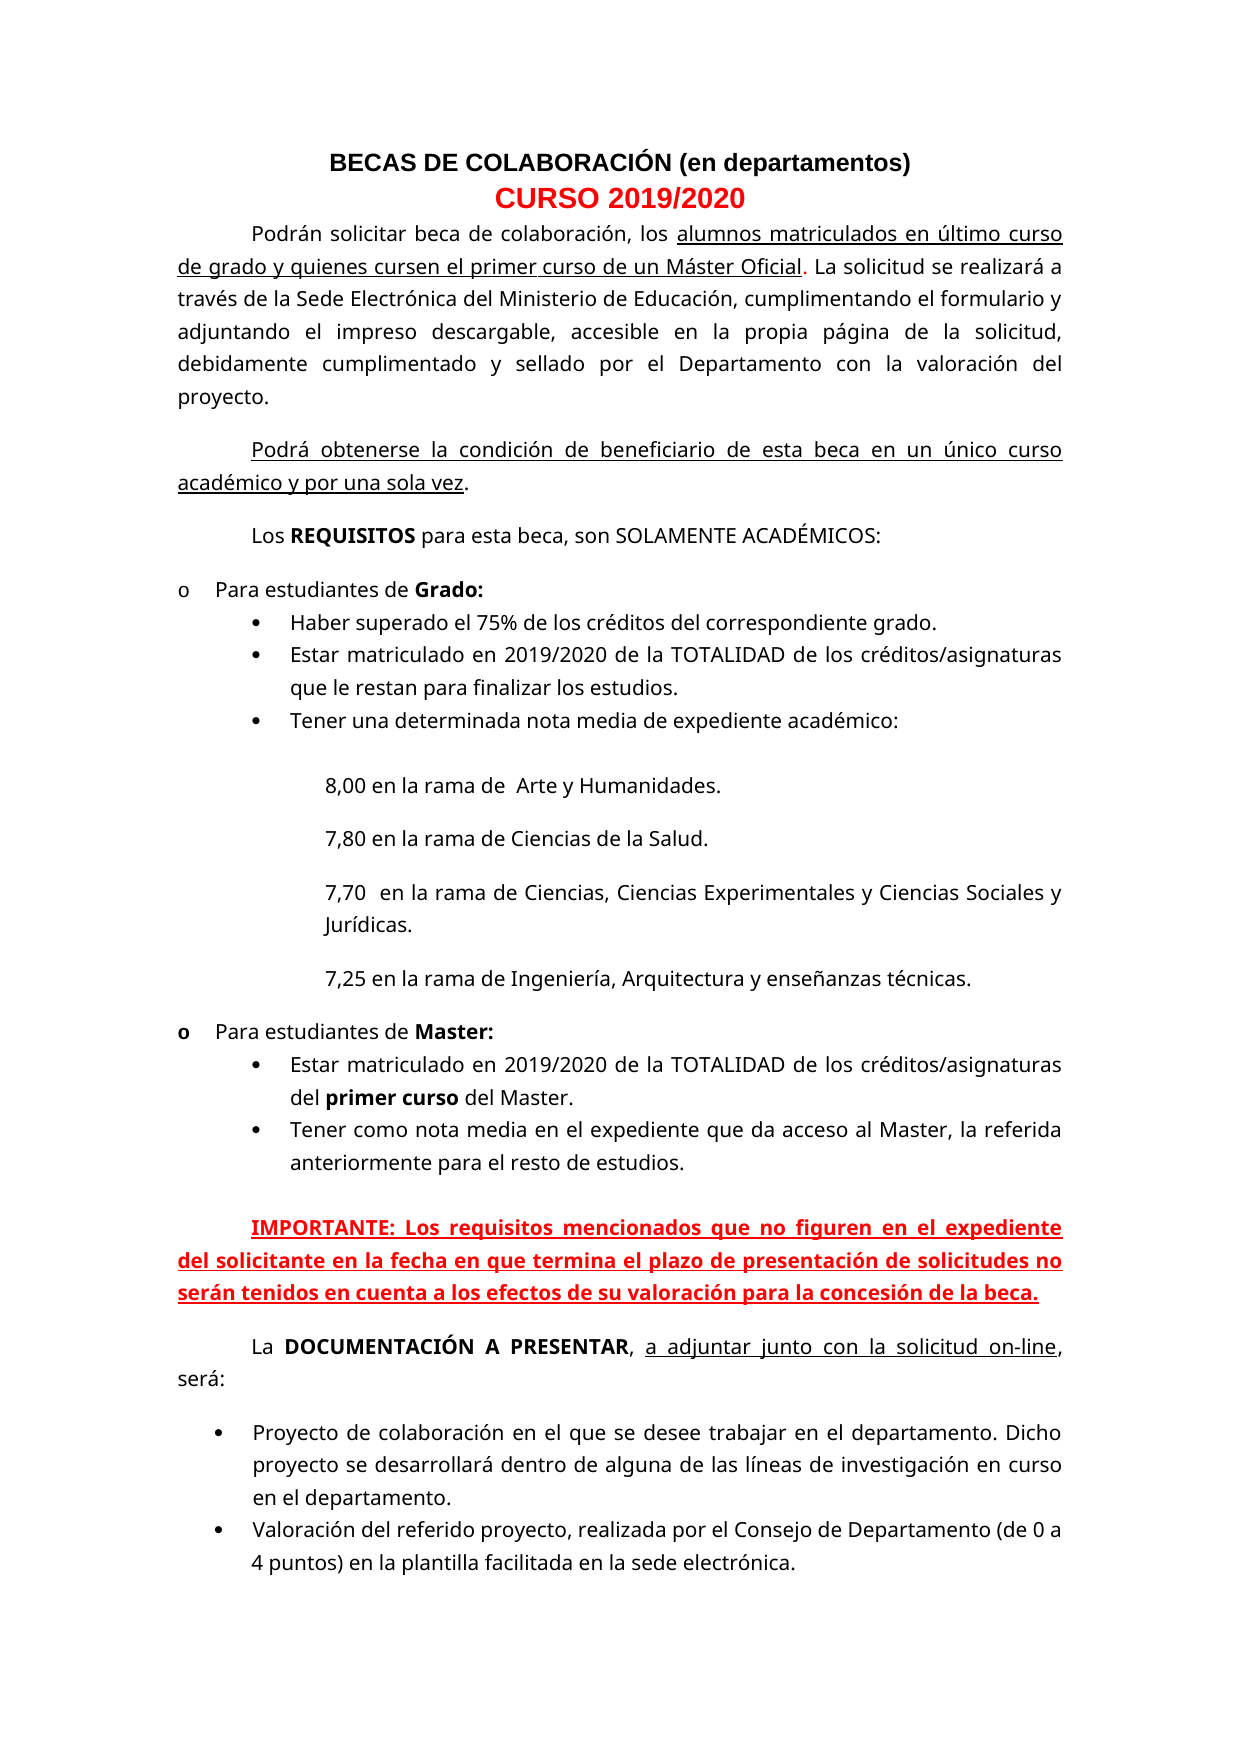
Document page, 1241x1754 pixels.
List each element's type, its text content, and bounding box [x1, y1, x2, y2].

list Tener una determinada nota media de expediente académico: [252, 706, 1063, 734]
text 4 puntos) en la plantilla facilitada en la sede electrónica. [251, 1548, 1063, 1577]
text IMPORTANTE: Los requisitos mencionados que no figuren en el expediente del solicitante en la fecha en que termina el plazo de presentación de solicitudes no serán tenidos en cuenta a los efectos de su valoración para la concesión de la beca. [177, 1271, 1063, 1307]
list Haber superado el 75% de los créditos del correspondiente grado. [252, 608, 1063, 636]
text 7,70 en la rama de Ciencias, Ciencias Experimentales y Ciencias Sociales y Jurídicas. [325, 878, 1063, 939]
text Podrá obtenerse la condición de beneficiario de esta beca en un único curso académico y por una sola vez. [177, 436, 1063, 497]
text PRESENTAR, a adjuntar junto con la solicitud on-line, será: [177, 1332, 1063, 1393]
text Los REQUISITOS para esta beca, son SOLAMENTE ACADÉMICOS: [177, 522, 1063, 550]
text CURSO 2019/2020 [177, 181, 1063, 214]
text 7,80 en la rama de Ciencias de la Salud. [325, 824, 1063, 853]
list Para estudiantes de Master: [177, 1017, 1063, 1046]
text 7,25 en la rama de Ingeniería, Arquitectura y enseñanzas técnicas. [251, 964, 1063, 992]
list Tener como nota media en el expediente que da acceso al Master, la referida anteriormente para el resto de estudios. [252, 1115, 1063, 1176]
list Estar matriculado en 2019/2020 de la TOTALIDAD de los créditos/asignaturas que le restan para finalizar los estudios. [252, 641, 1063, 702]
text 8,00 en la rama de Arte y Humanidades. [325, 771, 1063, 799]
text BECAS DE COLABORACIÓN (en departamentos) [177, 148, 1063, 176]
list Para estudiantes de Grado: [177, 575, 1063, 604]
list Estar matriculado en 2019/2020 de la TOTALIDAD de los créditos/asignaturas del primer curso del Master. [252, 1050, 1063, 1111]
text IMPORTANTE: Los requisitos mencionados que no figuren en el expediente del solicitante en la fecha en que termina el plazo de presentación de solicitudes no serán tenidos en cuenta a los efectos de su valoración para la concesión de la beca. [177, 1213, 1063, 1270]
list Valoración del referido proyecto, realizada por el Consejo de Departamento (de [215, 1516, 1063, 1544]
text Podrán solicitar beca de colaboración, los alumnos matriculados en último curso de grado y quienes cursen el primer curso de un Máster Oficial. La solicitud se realizará a través de del Ministerio de Educación, cumplimentando el formulario y adjuntando el impreso descargable, accesible en la propia página de la solicitud, debidamente cumplimentado y sellado por el Departamento con la valoración del proyecto. [177, 219, 1063, 411]
list Proyecto de colaboración en el que se desee trabajar en el departamento. Dicho proyecto se desarrollará dentro de alguna de las líneas de investigación en curso en el departamento. [215, 1418, 1063, 1511]
